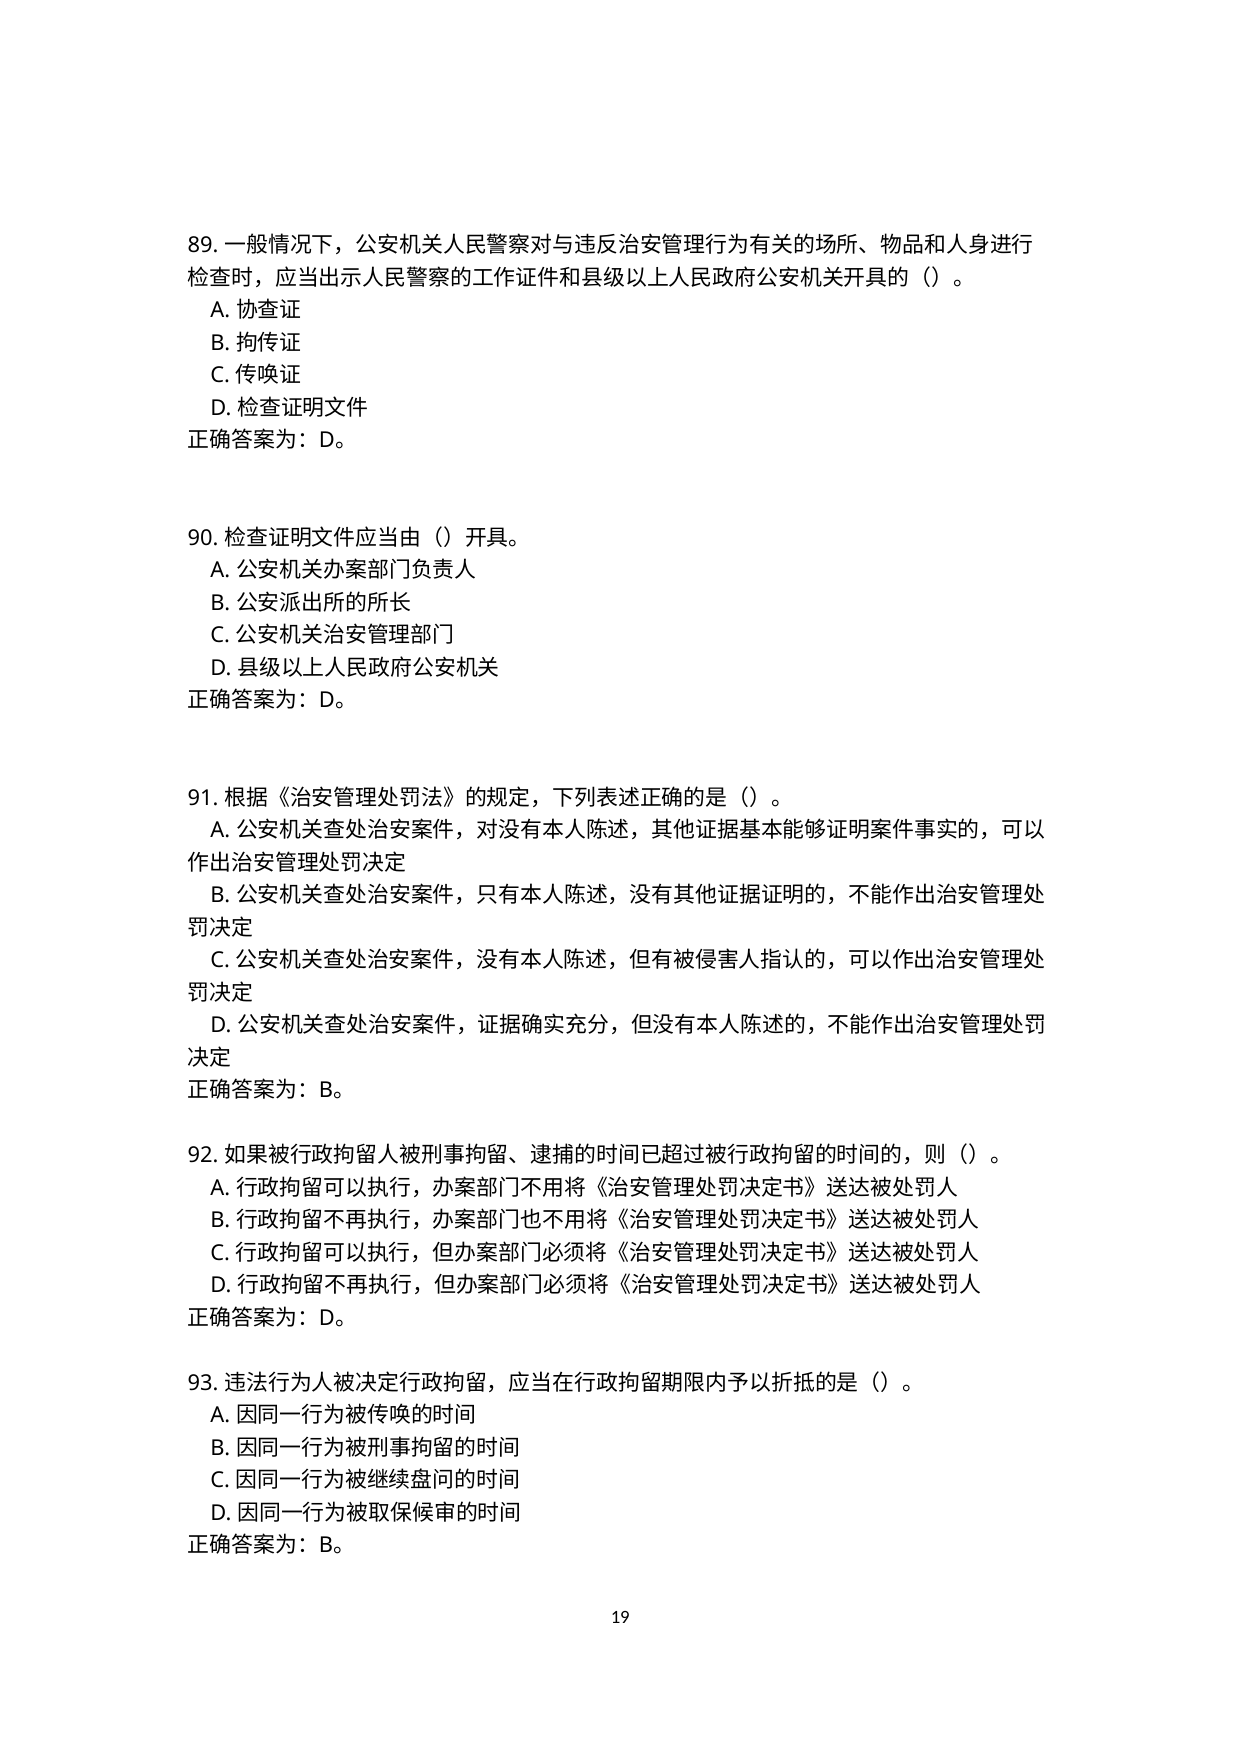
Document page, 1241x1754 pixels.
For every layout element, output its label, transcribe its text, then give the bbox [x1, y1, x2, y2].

text C. 公安机关治安管理部门 [187, 617, 1053, 649]
text D. 县级以上人民政府公安机关 [187, 649, 1053, 682]
text D. 公安机关查处治安案件，证据确实充分，但没有本人陈述的，不能作出治安管理处罚决定 [187, 1007, 1053, 1072]
text 正确答案为：D。 [187, 682, 1053, 714]
text A. 公安机关办案部门负责人 [187, 552, 1053, 584]
text C. 行政拘留可以执行，但办案部门必须将《治安管理处罚决定书》送达被处罚人 [187, 1234, 1053, 1267]
text 89. 一般情况下，公安机关人民警察对与违反治安管理行为有关的场所、物品和人身进行检查时，应当出示人民警察的工作证件和县级以上人民政府公安机关开具的（）。 [187, 227, 1053, 292]
text 正确答案为：B。 [187, 1072, 1053, 1104]
text A. 公安机关查处治安案件，对没有本人陈述，其他证据基本能够证明案件事实的，可以作出治安管理处罚决定 [187, 812, 1053, 877]
text D. 行政拘留不再执行，但办案部门必须将《治安管理处罚决定书》送达被处罚人 [187, 1267, 1053, 1299]
text 92. 如果被行政拘留人被刑事拘留、逮捕的时间已超过被行政拘留的时间的，则（）。 [187, 1137, 1053, 1169]
text D. 因同一行为被取保候审的时间 [187, 1494, 1053, 1527]
text A. 行政拘留可以执行，办案部门不用将《治安管理处罚决定书》送达被处罚人 [187, 1169, 1053, 1202]
text B. 拘传证 [187, 324, 1053, 357]
text B. 公安派出所的所长 [187, 584, 1053, 617]
text B. 因同一行为被刑事拘留的时间 [187, 1429, 1053, 1462]
text A. 协查证 [187, 292, 1053, 324]
text B. 行政拘留不再执行，办案部门也不用将《治安管理处罚决定书》送达被处罚人 [187, 1202, 1053, 1234]
text 正确答案为：B。 [187, 1527, 1053, 1559]
text D. 检查证明文件 [187, 389, 1053, 422]
text 正确答案为：D。 [187, 1299, 1053, 1332]
text C. 公安机关查处治安案件，没有本人陈述，但有被侵害人指认的，可以作出治安管理处罚决定 [187, 942, 1053, 1007]
text 正确答案为：D。 [187, 422, 1053, 454]
text 91. 根据《治安管理处罚法》的规定，下列表述正确的是（）。 [187, 779, 1053, 812]
text 93. 违法行为人被决定行政拘留，应当在行政拘留期限内予以折抵的是（）。 [187, 1364, 1053, 1397]
text C. 因同一行为被继续盘问的时间 [187, 1462, 1053, 1494]
text C. 传唤证 [187, 357, 1053, 389]
text 90. 检查证明文件应当由（）开具。 [187, 519, 1053, 552]
text A. 因同一行为被传唤的时间 [187, 1397, 1053, 1429]
text B. 公安机关查处治安案件，只有本人陈述，没有其他证据证明的，不能作出治安管理处罚决定 [187, 877, 1053, 942]
